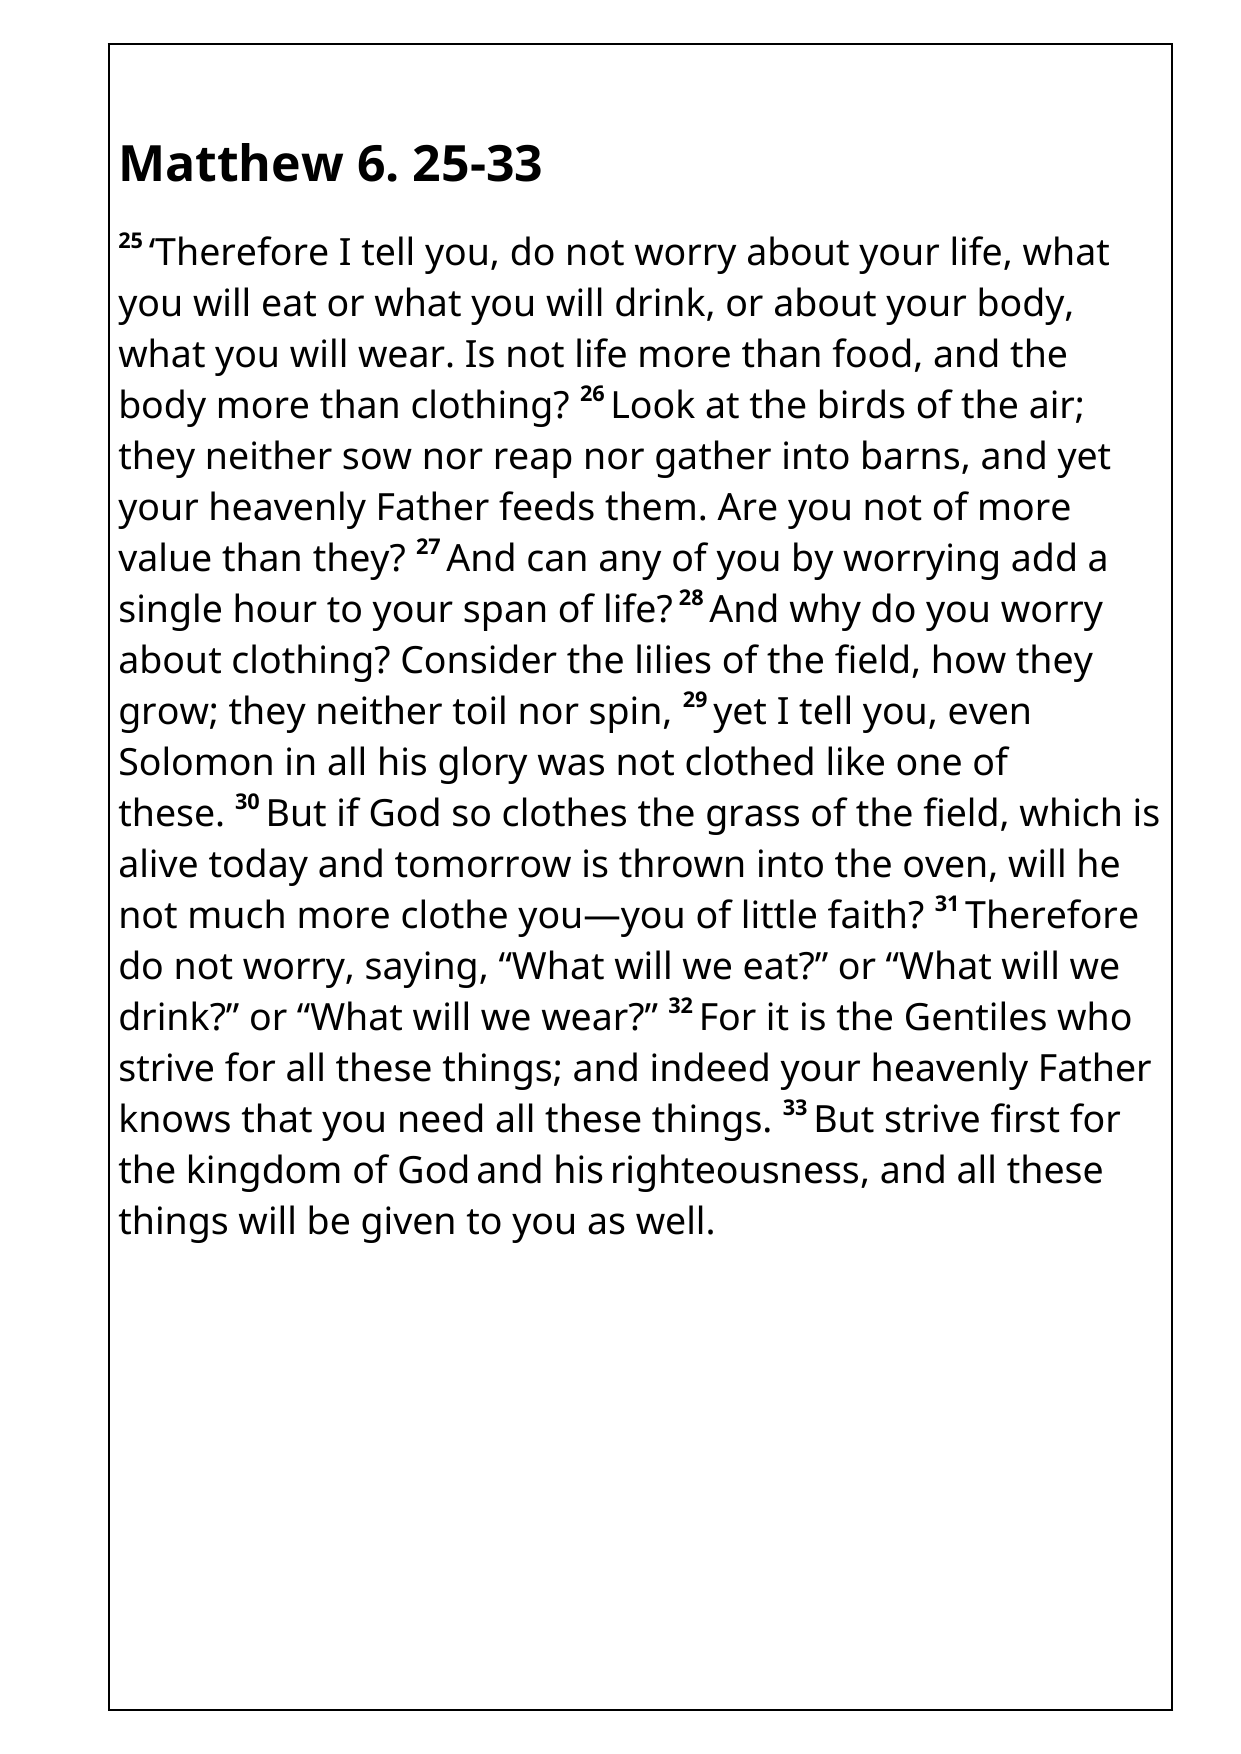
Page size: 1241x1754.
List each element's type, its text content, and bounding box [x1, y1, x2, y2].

text Matthew 6. 25-33 [118, 127, 1163, 196]
text 25 ‘Therefore I tell you, do not worry about your life, what you will eat or what you will drink, or about your body, what you will wear. Is not life more than food, and the body more than clothing? 26 Look at the birds of the air; they neither sow nor reap nor gather into barns, and yet your heavenly Father feeds them. Are you not of more value than they? 27 And can any of you by worrying add a single hour to your span of life? 28 And why do you worry about clothing? Consider the lilies of the field, how they grow; they neither toil nor spin, 29 yet I tell you, even Solomon in all his glory was not clothed like one of these. 30 But if God so clothes the grass of the field, which is alive today and tomorrow is thrown into the oven, will he not much more clothe you—you of little faith? 31 Therefore do not worry, saying, “What will we eat?” or “What will we drink?” or “What will we wear?” 32 For it is the Gentiles who strive for all these things; and indeed your heavenly Father knows that you need all these things. 33 But strive first for the kingdom of God and his righteousness, and all these things will be given to you as well. [118, 225, 1163, 1246]
